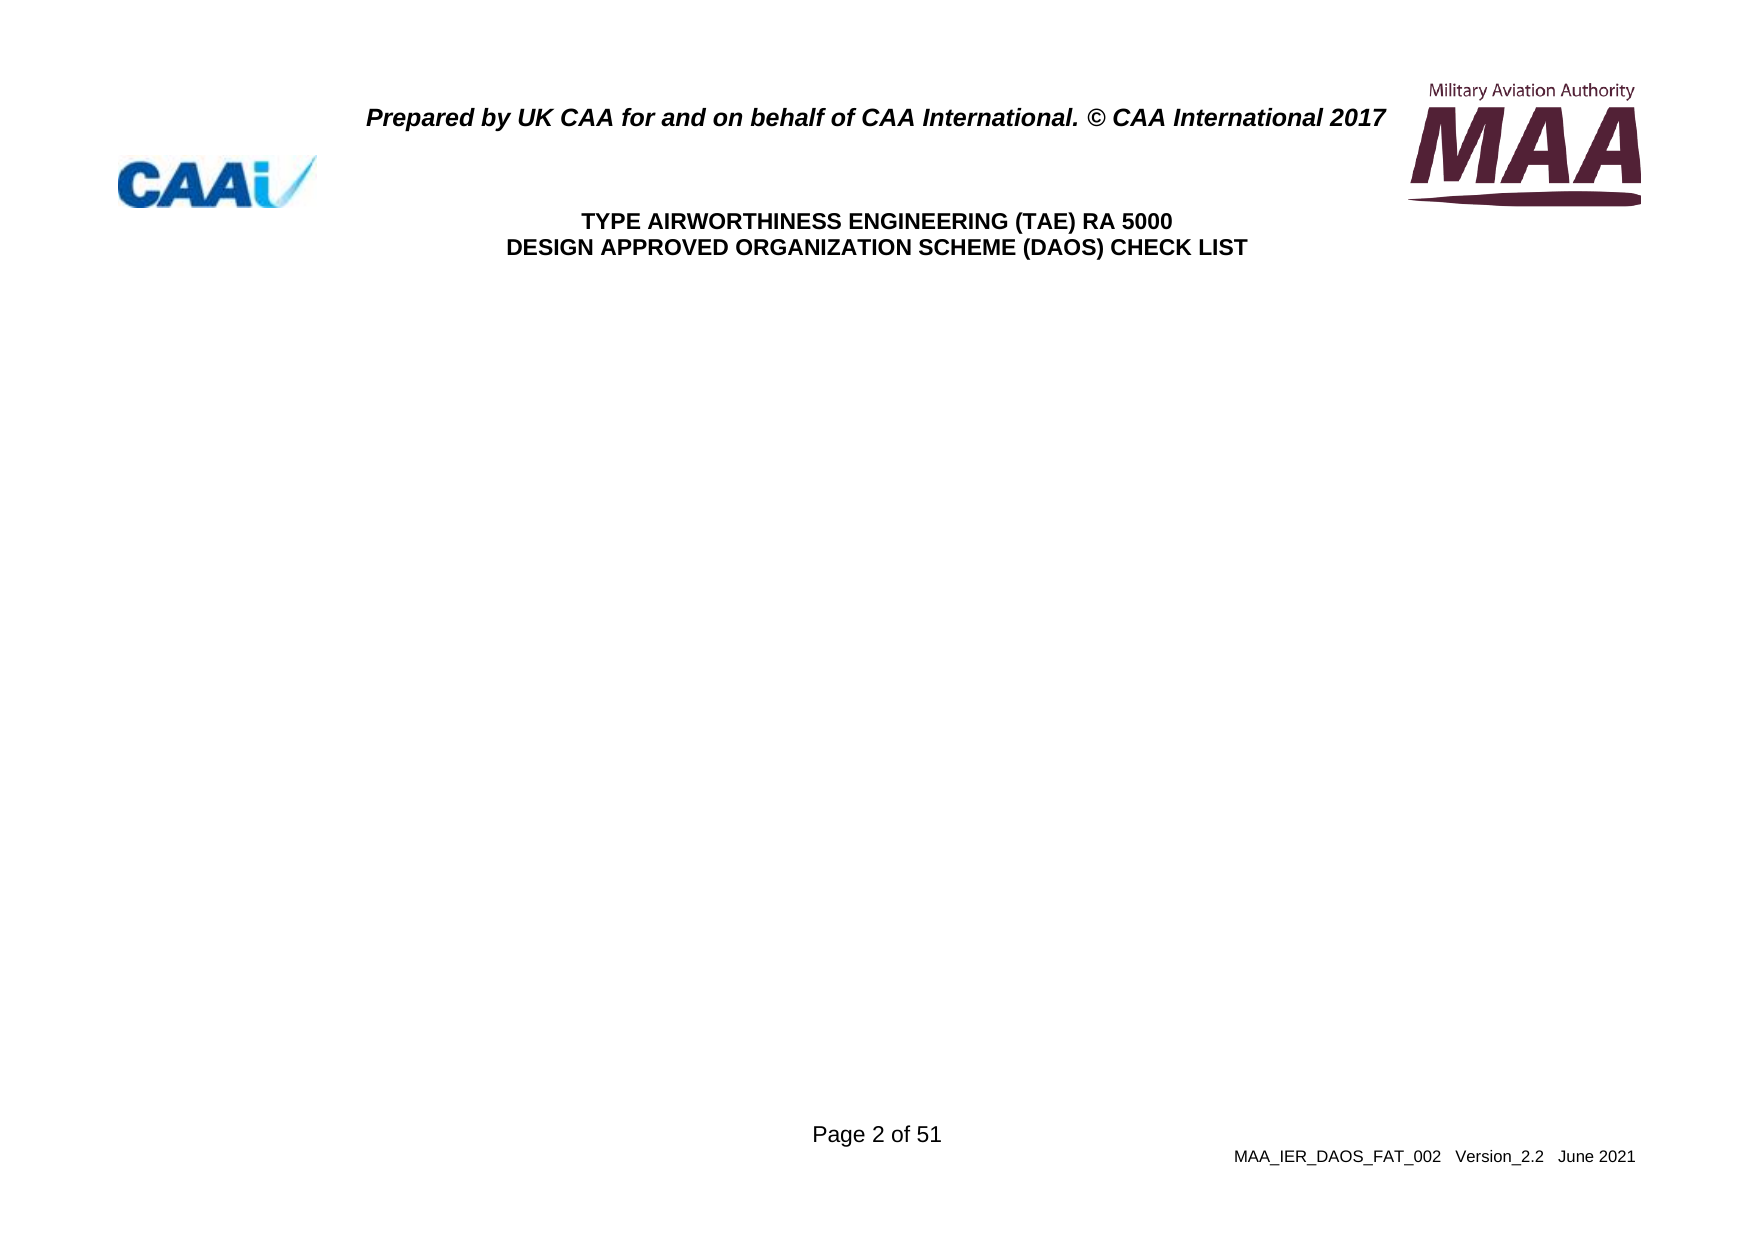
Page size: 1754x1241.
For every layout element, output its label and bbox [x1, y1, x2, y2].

picture [1406, 80, 1641, 205]
picture [118, 155, 317, 208]
